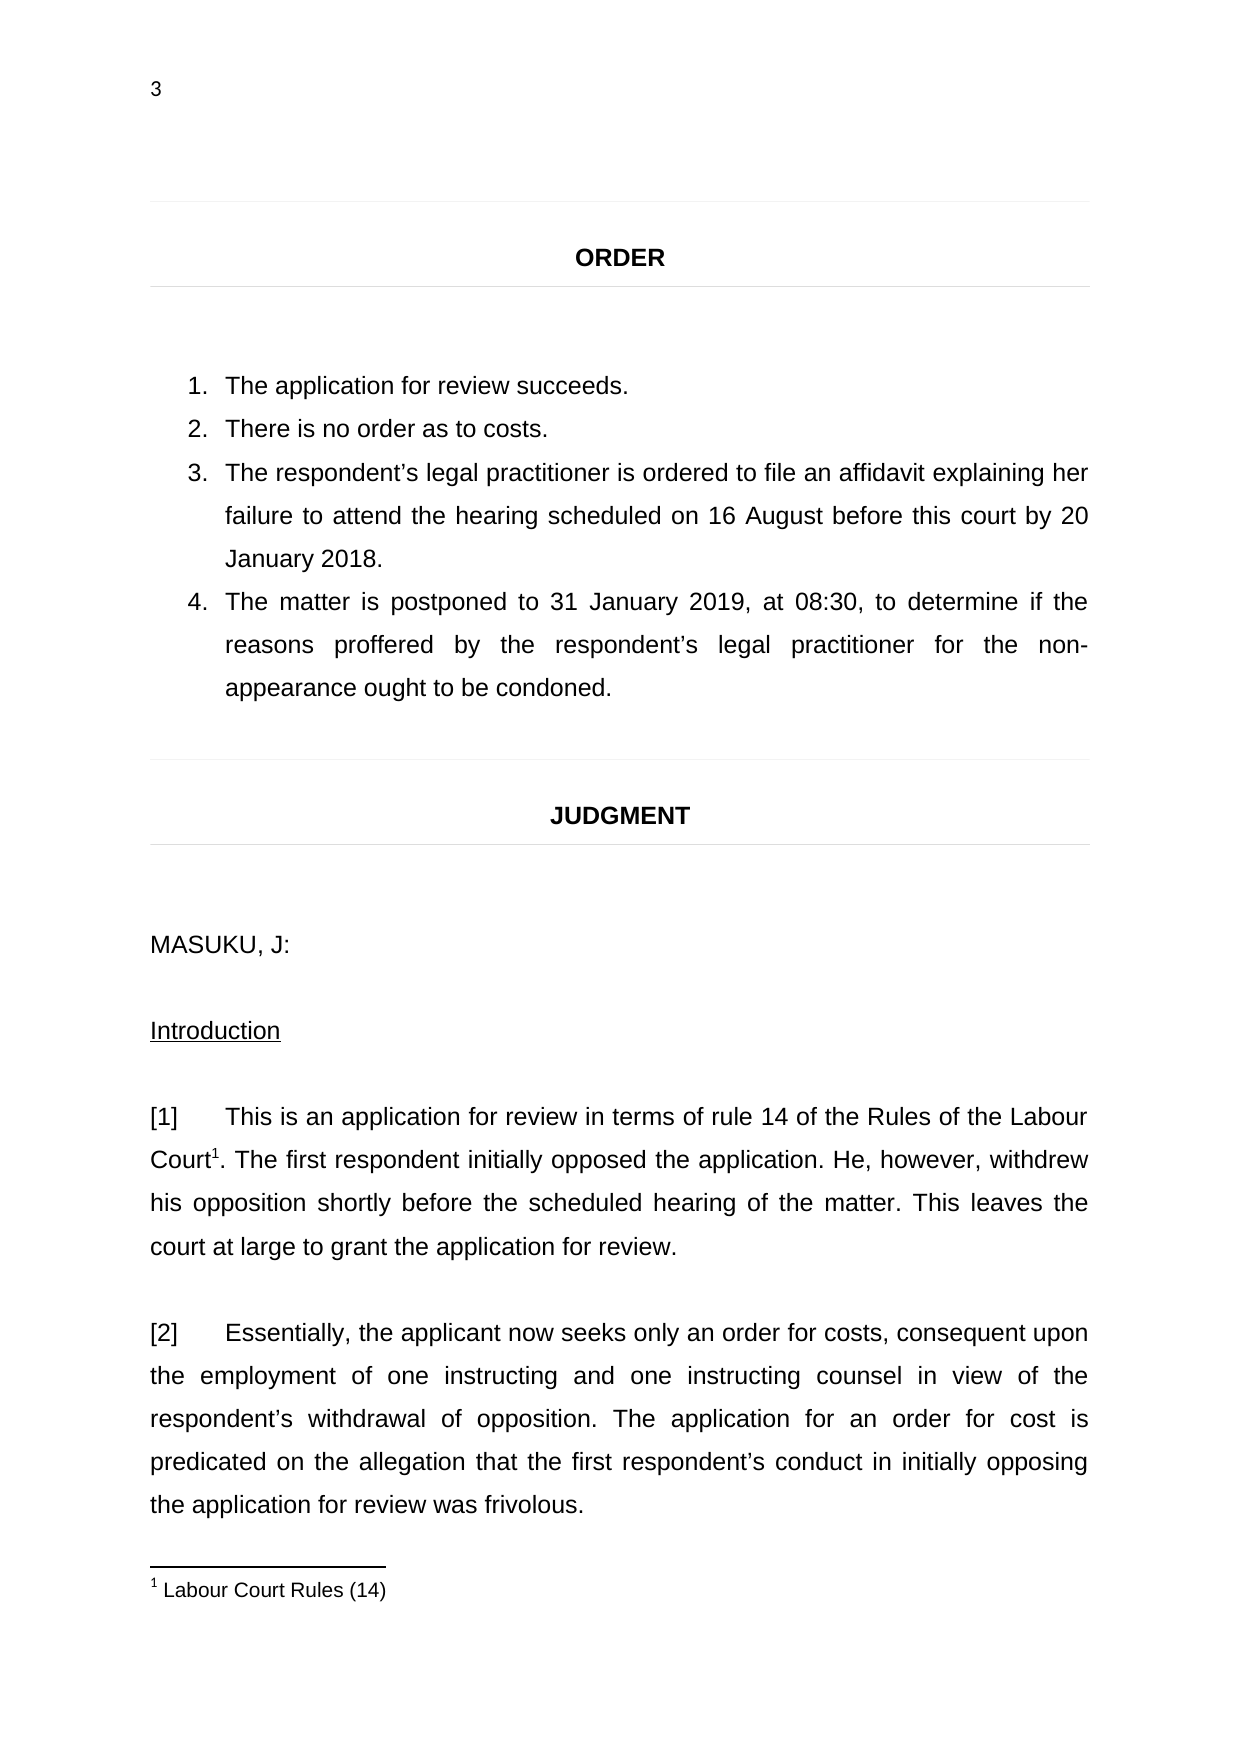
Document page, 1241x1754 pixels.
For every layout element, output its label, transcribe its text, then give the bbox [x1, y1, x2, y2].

text [1] This is an application for review in terms of rule 14 of the Rules of the Labour Court. The first respondent initially opposed the application. He, however, withdrew his opposition shortly before the scheduled hearing of the matter. This leaves the court at large to grant the application for review. [150, 1102, 1090, 1260]
list The application for review succeeds. [187, 371, 1090, 400]
list The matter is postponed to 31 January 2019, at 08:30, to determine if the reasons proffered by the respondent’s legal practitioner for the non-appearance ought to be condoned. [187, 587, 1090, 702]
text [2] Essentially, the applicant now seeks only an order for costs, consequent upon the employment of one instructing and one instructing counsel in view of the respondent’s withdrawal of opposition. The application for an order for cost is predicated on the allegation that the first respondent’s conduct in initially opposing the application for review was frivolous. [150, 1318, 1090, 1519]
text ORDER [150, 243, 1090, 272]
text MASUKU, J: [150, 929, 1090, 958]
list The respondent’s legal practitioner is ordered to file an affidavit explaining her failure to attend the hearing scheduled on 16 August before this court by 20 January 2018. [187, 457, 1090, 572]
list There is no order as to costs. [187, 414, 1090, 443]
text Introduction [150, 1016, 1090, 1044]
text JUDGMENT [150, 801, 1090, 830]
